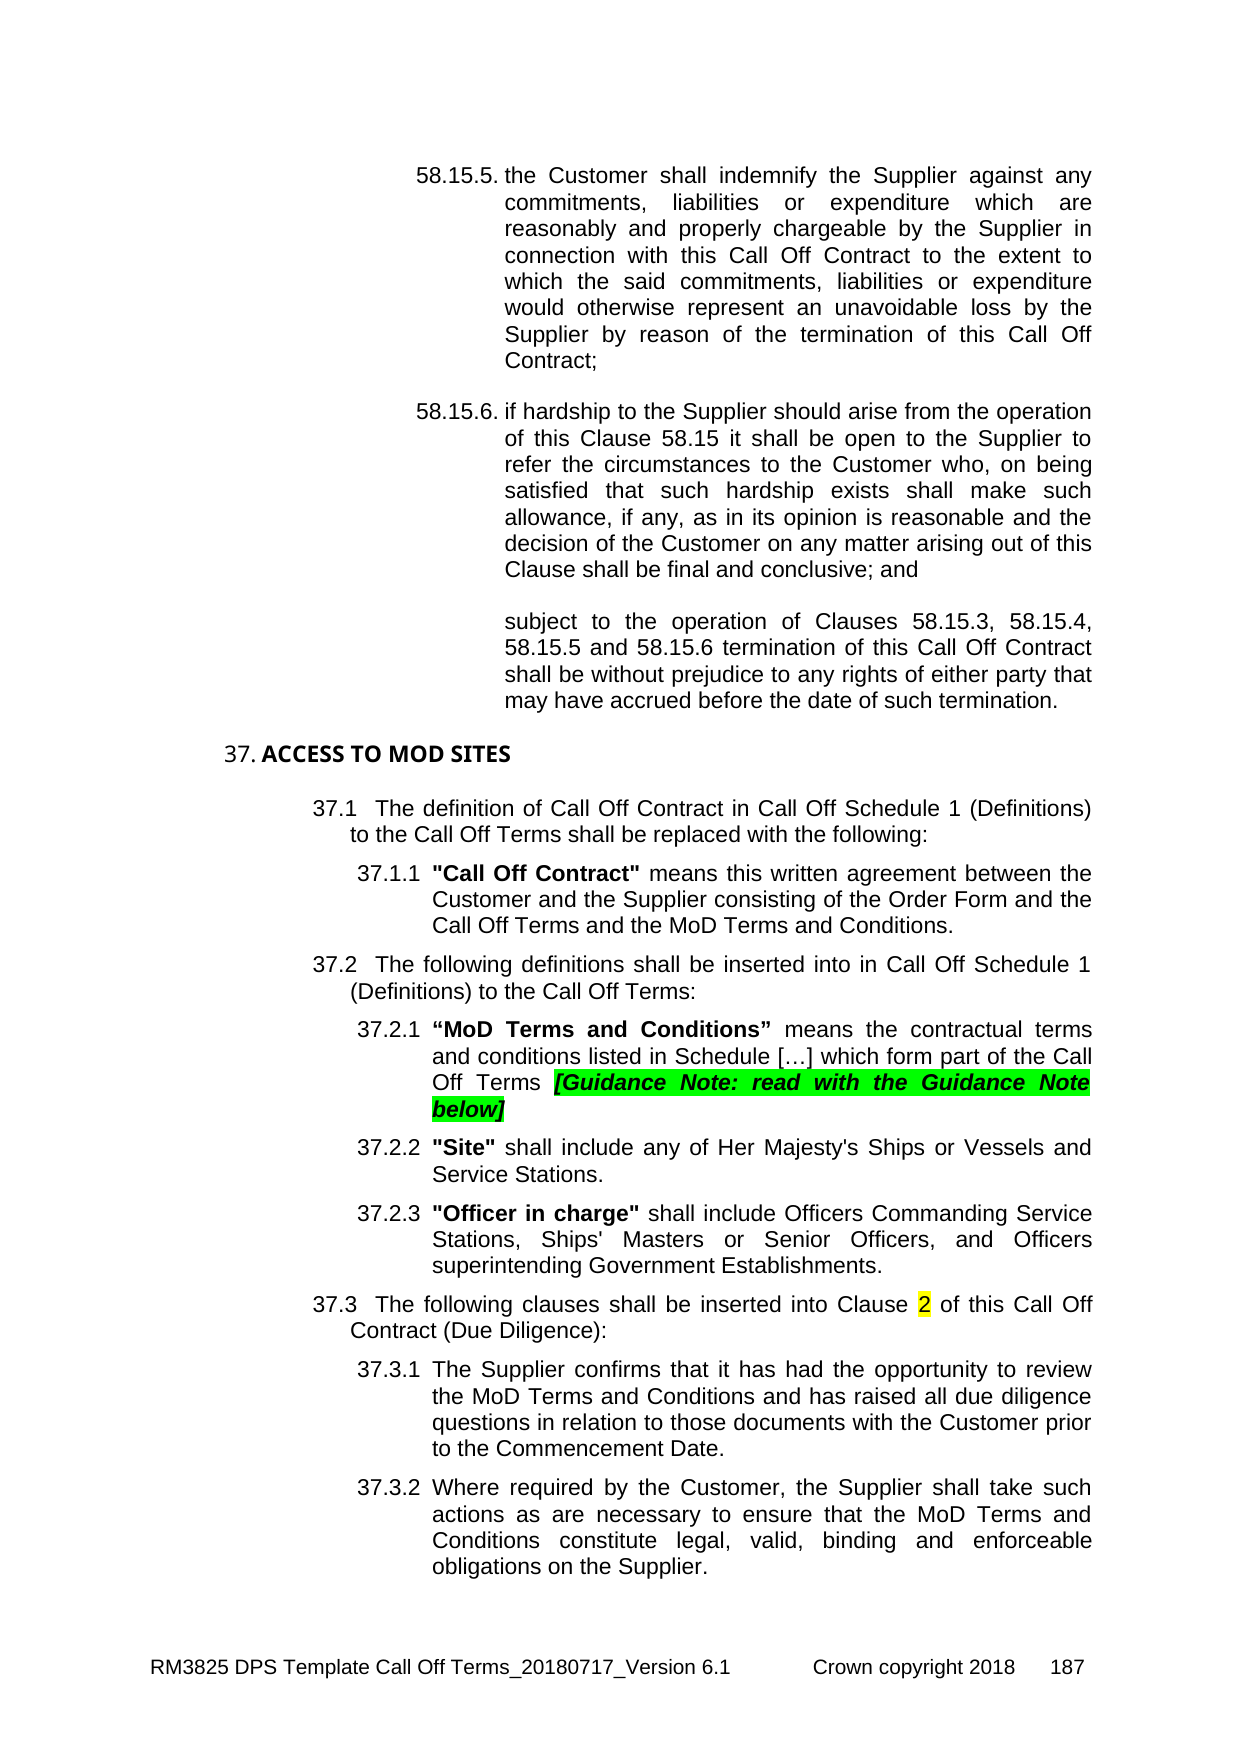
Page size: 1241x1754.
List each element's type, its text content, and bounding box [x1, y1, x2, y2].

text "Site" shall include any of Her Majesty's Ships or Vessels and Service Stations. [357, 1134, 1093, 1187]
text Where required by the Customer, the Supplier shall take such actions as are necessary to ensure that the MoD Terms and Conditions constitute legal, valid, binding and enforceable obligations on the Supplier. [357, 1474, 1093, 1580]
list if hardship to the Supplier should arise from the operation of this Clause 58.15 it shall be open to the Supplier to refer the circumstances to the Customer who, on being satisfied that such hardship exists shall make such allowance, if any, as in its opinion is reasonable and the decision of the Customer on any matter arising out of this Clause shall be final and conclusive; and [416, 398, 1093, 583]
text "Call Off Contract" means this written agreement between the Customer and the Supplier consisting of the Order Form and the Call Off Terms and the MoD Terms and Conditions. [357, 860, 1093, 939]
list the Customer shall indemnify the Supplier against any commitments, liabilities or expenditure which are reasonably and properly chargeable by the Supplier in connection with this Call Off Contract to the extent to which the said commitments, liabilities or expenditure would otherwise represent an unavoidable loss by the Supplier by reason of the termination of this Call Off Contract; [416, 162, 1093, 373]
text The Supplier confirms that it has had the opportunity to review the MoD Terms and Conditions and has raised all due diligence questions in relation to those documents with the Customer prior to the Commencement Date. [357, 1356, 1093, 1462]
text “MoD Terms and Conditions” means the contractual terms and conditions listed in Schedule […] which form part of the Call Off Terms [Guidance Note: read with the Guidance Note below] [357, 1016, 1093, 1122]
list subject to the operation of Clauses 58.15.3, 58.15.4, 58.15.5 and 58.15.6 termination of this Call Off Contract shall be without prejudice to any rights of either party that may have accrued before the date of such termination. [416, 608, 1093, 713]
text "Officer in charge" shall include Officers Commanding Service Stations, Ships' Masters or Senior Officers, and Officers superintending Government Establishments. [357, 1199, 1093, 1279]
text The definition of Call Off Contract in Call Off Schedule 1 (Definitions) to the Call Off Terms shall be replaced with the following: [312, 794, 1093, 847]
text The following clauses shall be inserted into Clause 2 of this Call Off Contract (Due Diligence): [312, 1291, 1093, 1344]
text The following definitions shall be inserted into in Call Off Schedule 1 (Definitions) to the Call Off Terms: [312, 951, 1093, 1004]
subtitle ACCESS TO MOD SITES [224, 738, 1093, 769]
